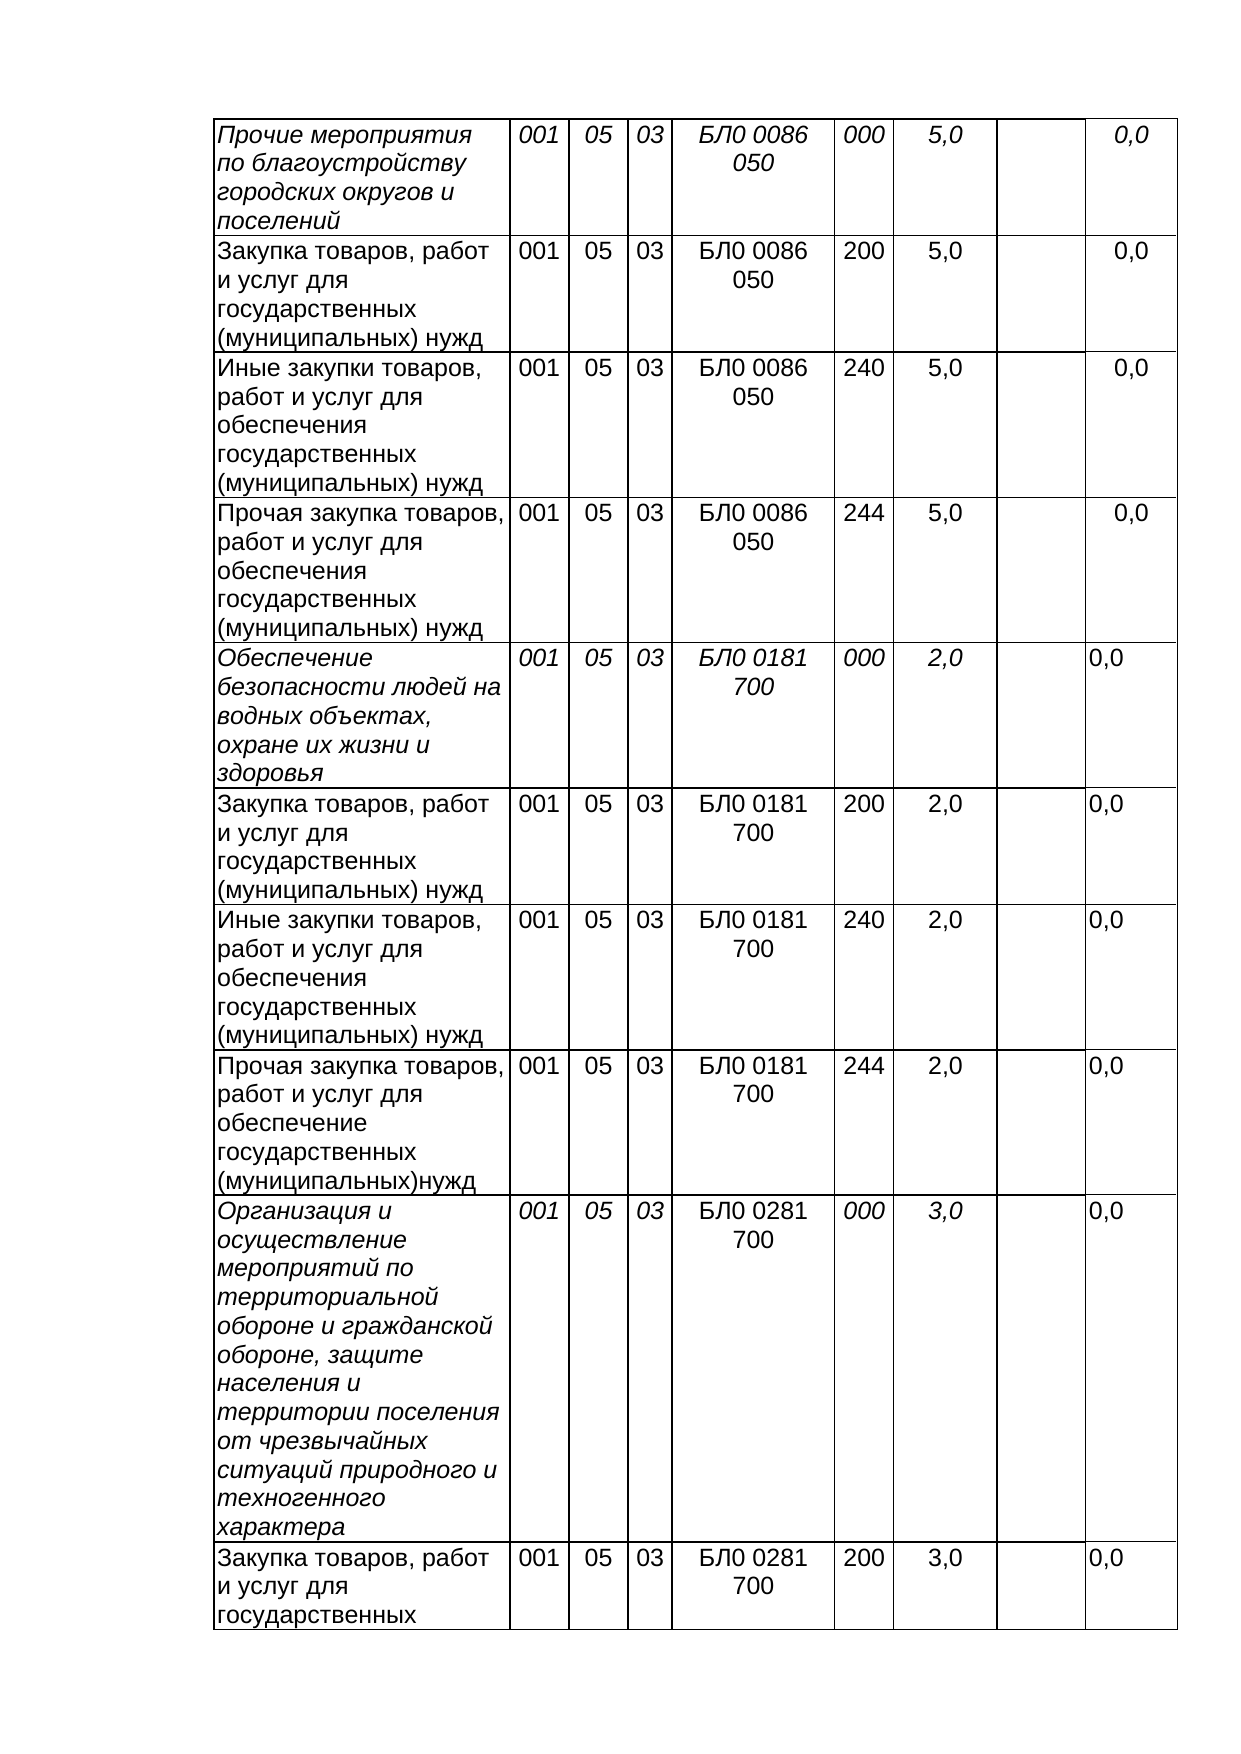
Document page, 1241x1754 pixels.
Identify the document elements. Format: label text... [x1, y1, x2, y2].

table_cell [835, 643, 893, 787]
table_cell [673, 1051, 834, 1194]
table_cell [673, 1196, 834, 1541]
table_cell БЛ0 0086 050 [673, 236, 834, 351]
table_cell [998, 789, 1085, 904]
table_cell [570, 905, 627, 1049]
table_cell 05 [570, 353, 627, 497]
table_cell 240 [835, 353, 893, 497]
table_cell БЛ0 0086 050 [673, 120, 834, 235]
table_cell 001 [511, 120, 568, 235]
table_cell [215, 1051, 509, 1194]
table_cell Иные закупки товаров, работ и услуг для обеспечения государственных (муниципальных) нужд [215, 353, 509, 497]
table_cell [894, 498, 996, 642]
table_cell 000 [835, 120, 893, 235]
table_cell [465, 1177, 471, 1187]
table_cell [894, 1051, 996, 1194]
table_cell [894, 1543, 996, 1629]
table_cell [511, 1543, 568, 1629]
table_cell 03 [629, 498, 671, 642]
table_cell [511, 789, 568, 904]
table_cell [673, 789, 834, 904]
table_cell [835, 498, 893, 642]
table_cell 03 [629, 353, 671, 497]
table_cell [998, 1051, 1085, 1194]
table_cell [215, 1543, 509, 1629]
table_cell [998, 120, 1085, 235]
table_cell 001 [511, 353, 568, 497]
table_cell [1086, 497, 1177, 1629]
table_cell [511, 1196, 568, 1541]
table_cell 5,0 [894, 120, 996, 235]
table_cell 5,0 [894, 353, 996, 497]
table_cell [998, 353, 1085, 497]
table_cell Закупка товаров, работ и услуг для государственных (муниципальных) нужд [215, 236, 509, 351]
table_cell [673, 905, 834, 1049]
table_cell 5,0 [894, 236, 996, 351]
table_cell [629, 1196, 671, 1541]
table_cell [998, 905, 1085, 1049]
table_cell 0,0 [1086, 351, 1177, 497]
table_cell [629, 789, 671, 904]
table_cell [998, 236, 1085, 351]
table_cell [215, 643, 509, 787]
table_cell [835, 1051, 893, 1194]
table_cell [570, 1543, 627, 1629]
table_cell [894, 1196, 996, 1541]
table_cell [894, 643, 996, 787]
table_cell 0,0 [1086, 119, 1177, 235]
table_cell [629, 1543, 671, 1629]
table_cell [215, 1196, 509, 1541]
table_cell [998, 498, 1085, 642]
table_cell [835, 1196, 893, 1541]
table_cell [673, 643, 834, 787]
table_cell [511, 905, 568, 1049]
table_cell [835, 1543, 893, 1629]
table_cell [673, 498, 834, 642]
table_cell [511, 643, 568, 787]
table_cell 03 [629, 236, 671, 351]
table_cell 001 [511, 236, 568, 351]
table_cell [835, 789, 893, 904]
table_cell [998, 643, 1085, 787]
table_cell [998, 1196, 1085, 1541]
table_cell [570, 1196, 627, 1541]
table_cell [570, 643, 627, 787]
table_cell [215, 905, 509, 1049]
table_cell БЛ0 0086 050 [673, 353, 834, 497]
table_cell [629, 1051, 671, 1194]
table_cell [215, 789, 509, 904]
table_cell 200 [835, 236, 893, 351]
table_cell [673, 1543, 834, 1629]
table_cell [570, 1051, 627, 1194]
table_cell 05 [570, 120, 627, 235]
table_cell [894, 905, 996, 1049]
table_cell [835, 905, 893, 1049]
table_cell 05 [570, 498, 627, 642]
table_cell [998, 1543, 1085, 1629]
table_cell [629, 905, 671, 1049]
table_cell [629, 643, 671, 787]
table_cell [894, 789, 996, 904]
table_cell 0,0 [1086, 235, 1177, 351]
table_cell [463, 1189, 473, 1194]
table_cell Прочие мероприятия по благоустройству городских округов и поселений [215, 120, 509, 235]
table_cell 03 [629, 120, 671, 235]
table_cell 001 [511, 498, 568, 642]
table_cell 05 [570, 236, 627, 351]
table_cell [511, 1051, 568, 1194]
table_cell Прочая закупка товаров, работ и услуг для обеспечения государственных (муниципальных) нужд [215, 498, 509, 642]
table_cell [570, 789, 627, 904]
